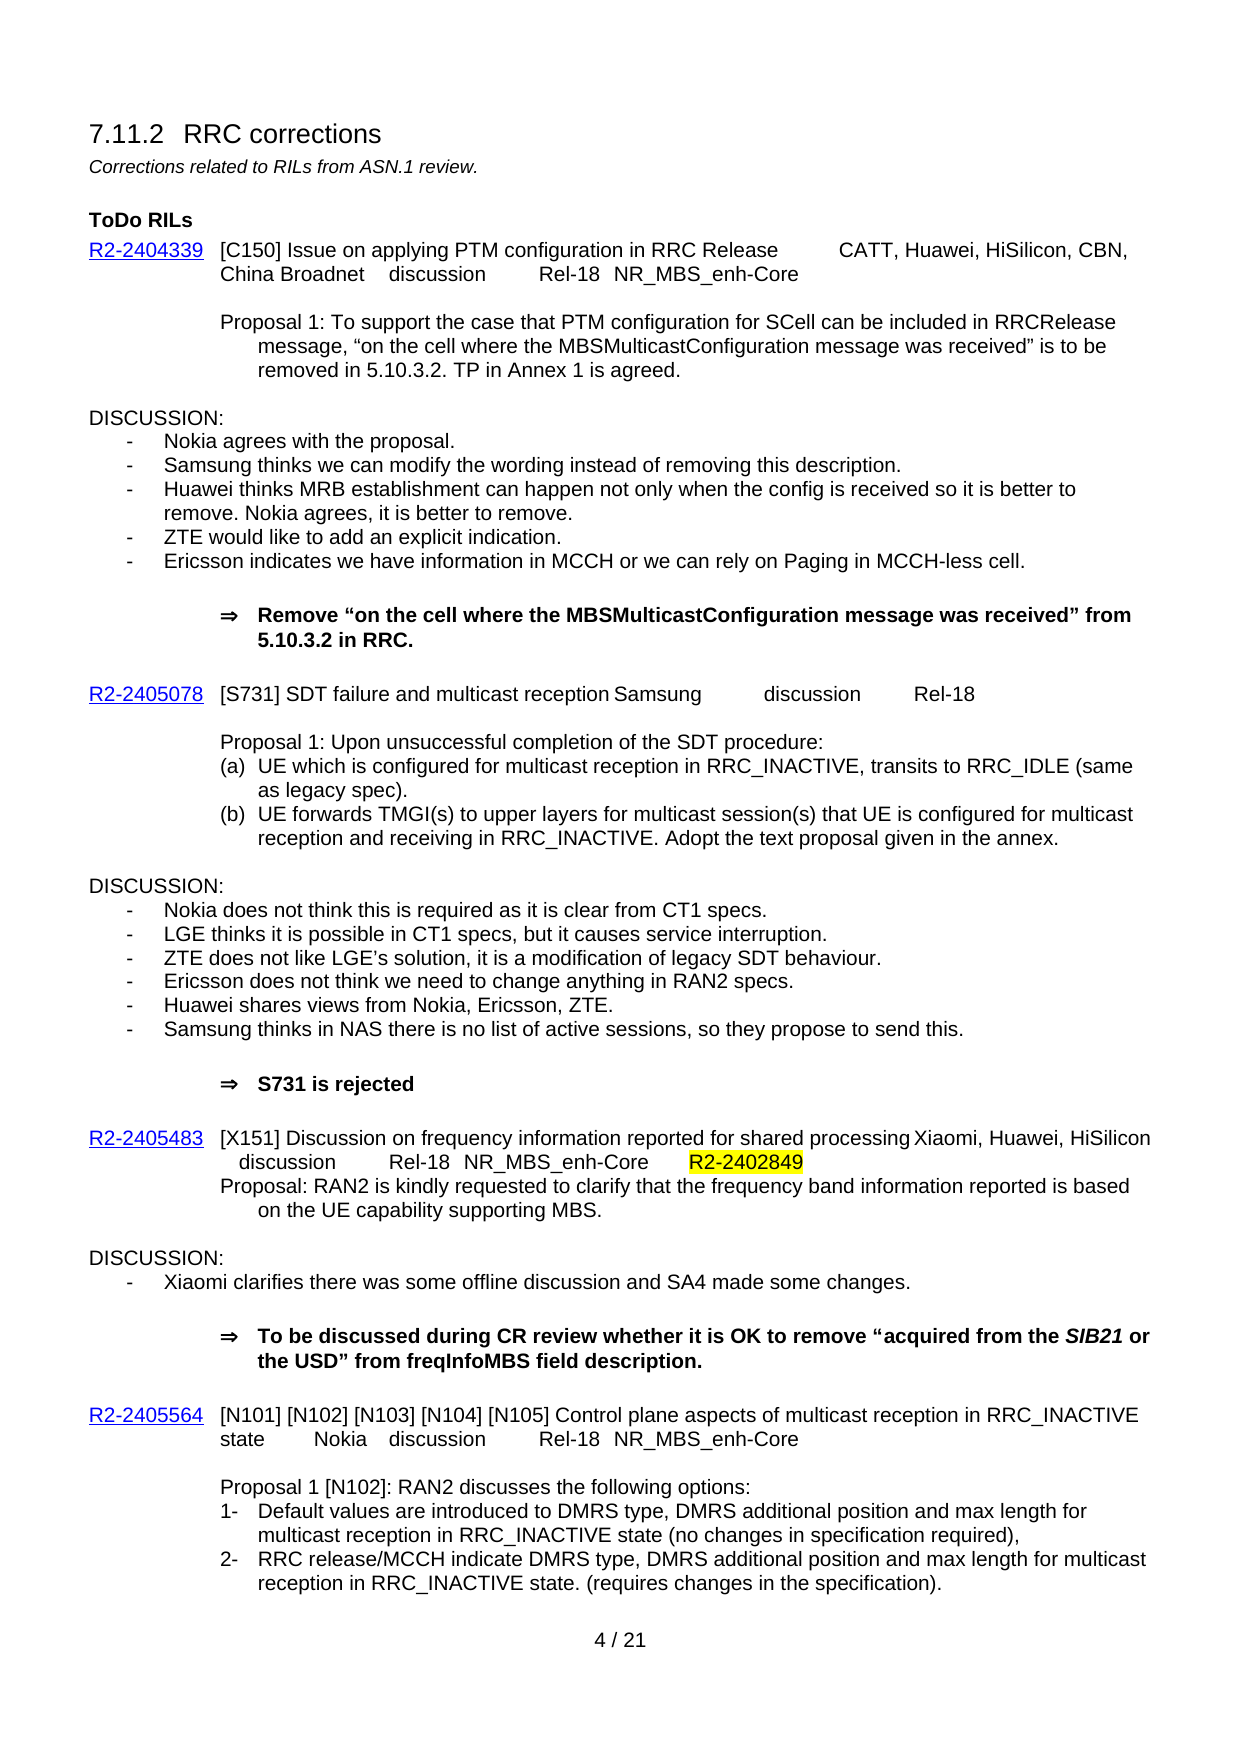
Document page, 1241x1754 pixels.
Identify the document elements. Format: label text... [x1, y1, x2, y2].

list Huawei shares views from Nokia, Ericsson, ZTE. [126, 993, 1152, 1017]
title R2-2405483 [X151] Discussion on frequency information reported for shared processing Xiaomi, Huawei, HiSilicon discussion Rel-18 NR_MBS_enh-Core R2-2402849 [89, 1126, 1152, 1174]
list Nokia does not think this is required as it is clear from CT1 specs. [126, 897, 1152, 921]
list Huawei thinks MRB establishment can happen not only when the config is received so it is better to remove. Nokia agrees, it is better to remove. [126, 477, 1152, 525]
title R2-2405078 [S731] SDT failure and multicast reception Samsung discussion Rel-18 [89, 682, 1152, 706]
text Corrections related to RILs from ASN.1 review. [89, 156, 1152, 177]
list Samsung thinks we can modify the wording instead of removing this description. [126, 453, 1152, 477]
text DISCUSSION: [89, 873, 1152, 897]
list ZTE would like to add an explicit indication. [126, 525, 1152, 549]
text S731 is rejected [220, 1071, 1152, 1096]
text Proposal 1: To support the case that PTM configuration for SCell can be included in RRCRelease message, “on the cell where the MBSMulticastConfiguration message was received” is to be removed in 5.10.3.2. TP in Annex 1 is agreed. [220, 309, 1152, 381]
text 1- Default values are introduced to DMRS type, DMRS additional position and max length for multicast reception in RRC_INACTIVE state (no changes in specification required), [220, 1498, 1152, 1546]
text Proposal 1 [N102]: RAN2 discusses the following options: [220, 1474, 1152, 1498]
list Xiaomi clarifies there was some offline discussion and SA4 made some changes. [126, 1270, 1152, 1294]
text ToDo RILs [89, 207, 1152, 231]
title R2-2405564 [N101] [N102] [N103] [N104] [N105] Control plane aspects of multicast reception in RRC_INACTIVE state Nokia discussion Rel-18 NR_MBS_enh-Core [89, 1403, 1152, 1451]
list Nokia agrees with the proposal. [126, 429, 1152, 453]
list LGE thinks it is possible in CT1 specs, but it causes service interruption. [126, 921, 1152, 945]
title R2-2404339 [C150] Issue on applying PTM configuration in RRC Release CATT, Huawei, HiSilicon, CBN, China Broadnet discussion Rel-18 NR_MBS_enh-Core [89, 238, 1152, 286]
text 2- RRC release/MCCH indicate DMRS type, DMRS additional position and max length for multicast reception in RRC_INACTIVE state. (requires changes in the specification). [220, 1546, 1152, 1594]
text (a) UE which is configured for multicast reception in RRC_INACTIVE, transits to RRC_IDLE (same as legacy spec). [220, 754, 1152, 802]
text To be discussed during CR review whether it is OK to remove “acquired from the SIB21 or the USD” from freqInfoMBS field description. [220, 1324, 1152, 1372]
text (b) UE forwards TMGI(s) to upper layers for multicast session(s) that UE is configured for multicast reception and receiving in RRC_INACTIVE. Adopt the text proposal given in the annex. [220, 802, 1152, 849]
subtitle 7.11.2 RRC corrections [89, 118, 1152, 149]
list Ericsson indicates we have information in MCCH or we can rely on Paging in MCCH-less cell. [126, 549, 1152, 573]
list Ericsson does not think we need to change anything in RAN2 specs. [126, 969, 1152, 993]
text DISCUSSION: [89, 1246, 1152, 1270]
text Proposal 1: Upon unsuccessful completion of the SDT procedure: [220, 730, 1152, 754]
text Remove “on the cell where the MBSMulticastConfiguration message was received” from 5.10.3.2 in RRC. [220, 603, 1152, 652]
list Samsung thinks in NAS there is no list of active sessions, so they propose to send this. [126, 1017, 1152, 1041]
text DISCUSSION: [89, 405, 1152, 429]
text Proposal: RAN2 is kindly requested to clarify that the frequency band information reported is based on the UE capability supporting MBS. [220, 1174, 1152, 1222]
list ZTE does not like LGE’s solution, it is a modification of legacy SDT behaviour. [126, 945, 1152, 969]
